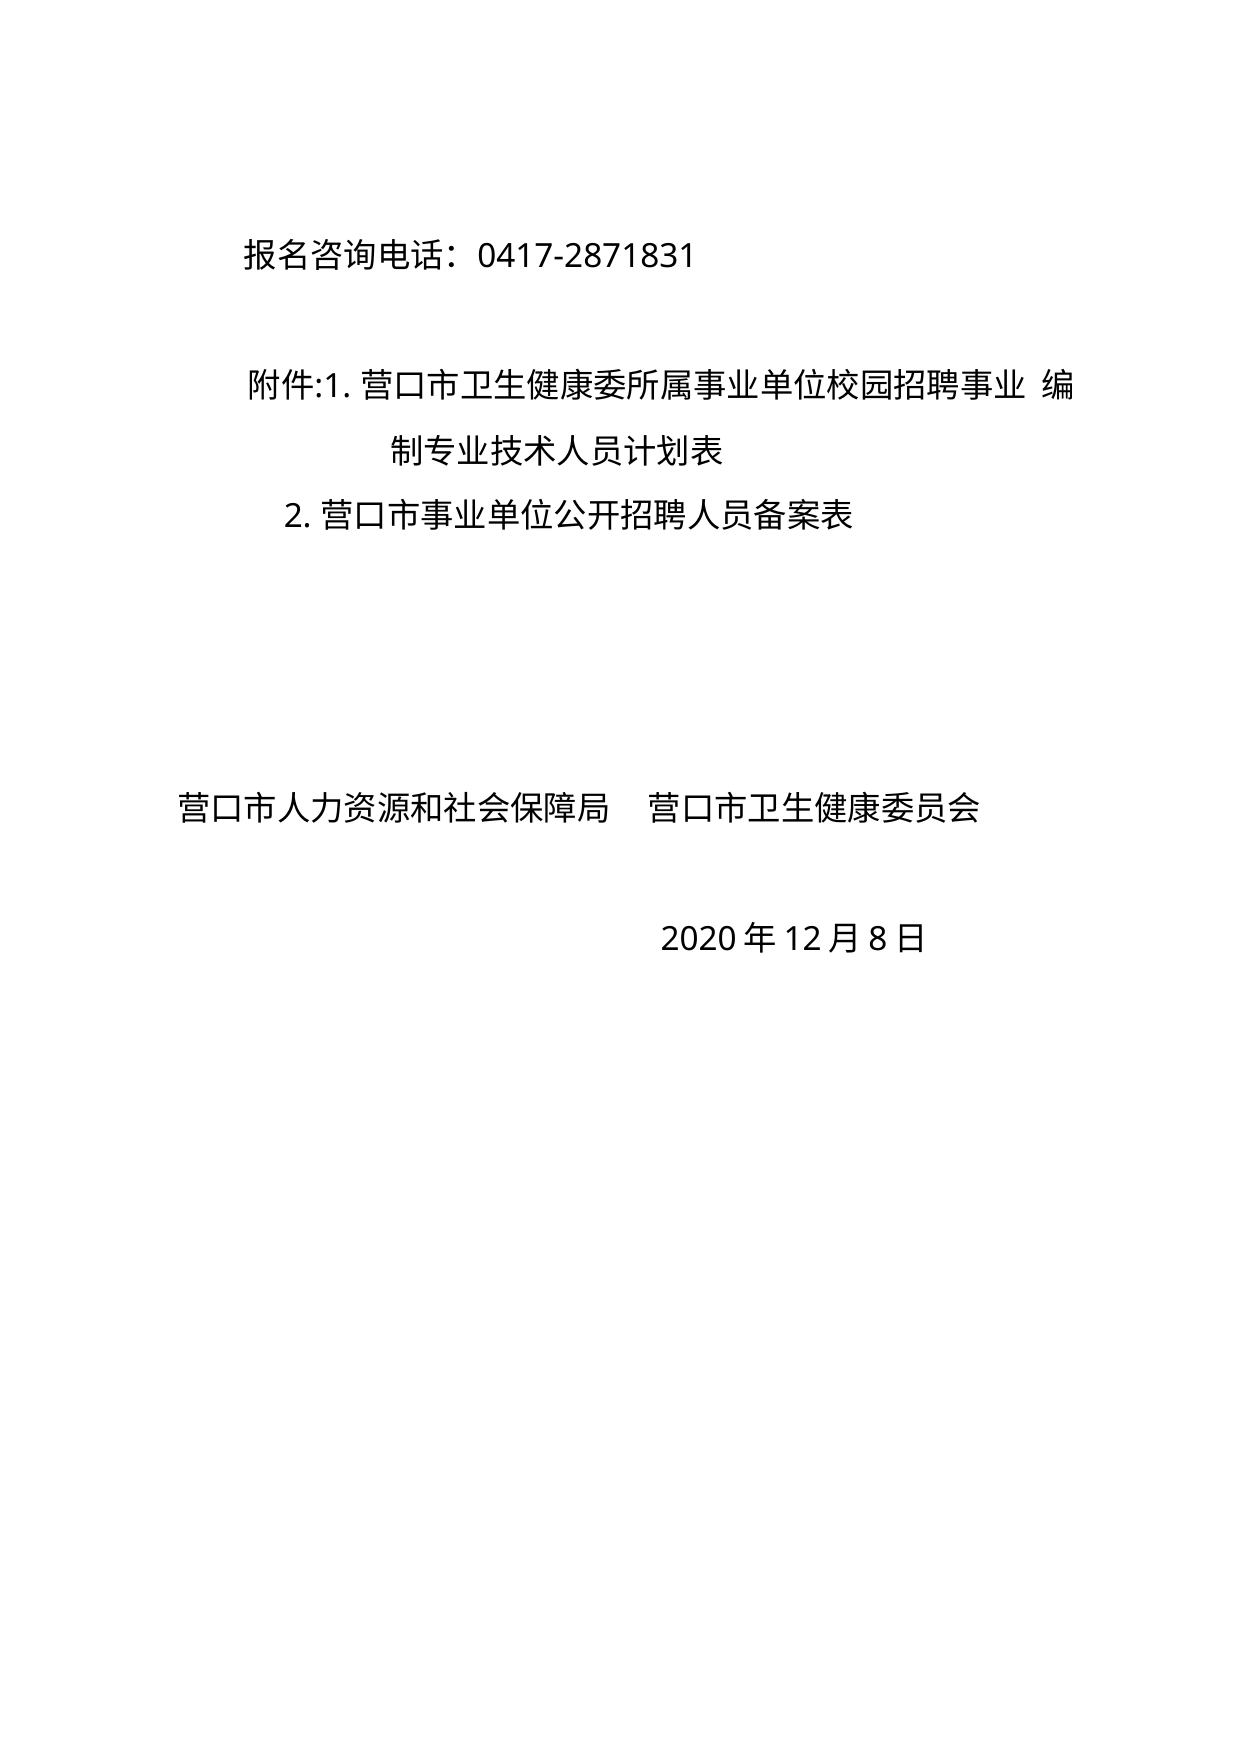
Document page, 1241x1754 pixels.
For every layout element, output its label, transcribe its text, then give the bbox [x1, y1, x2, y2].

text 附件:1. 营口市卫生健康委所属事业单位校园招聘事业 编制专业技术人员计划表 [247, 351, 1075, 481]
text 报名咨询电话：0417-2871831 [177, 221, 1075, 286]
text 2020年12月8日 [177, 903, 1075, 968]
text 营口市人力资源和社会保障局 营口市卫生健康委员会 [177, 773, 1075, 838]
text 2. 营口市事业单位公开招聘人员备案表 [177, 481, 1075, 546]
